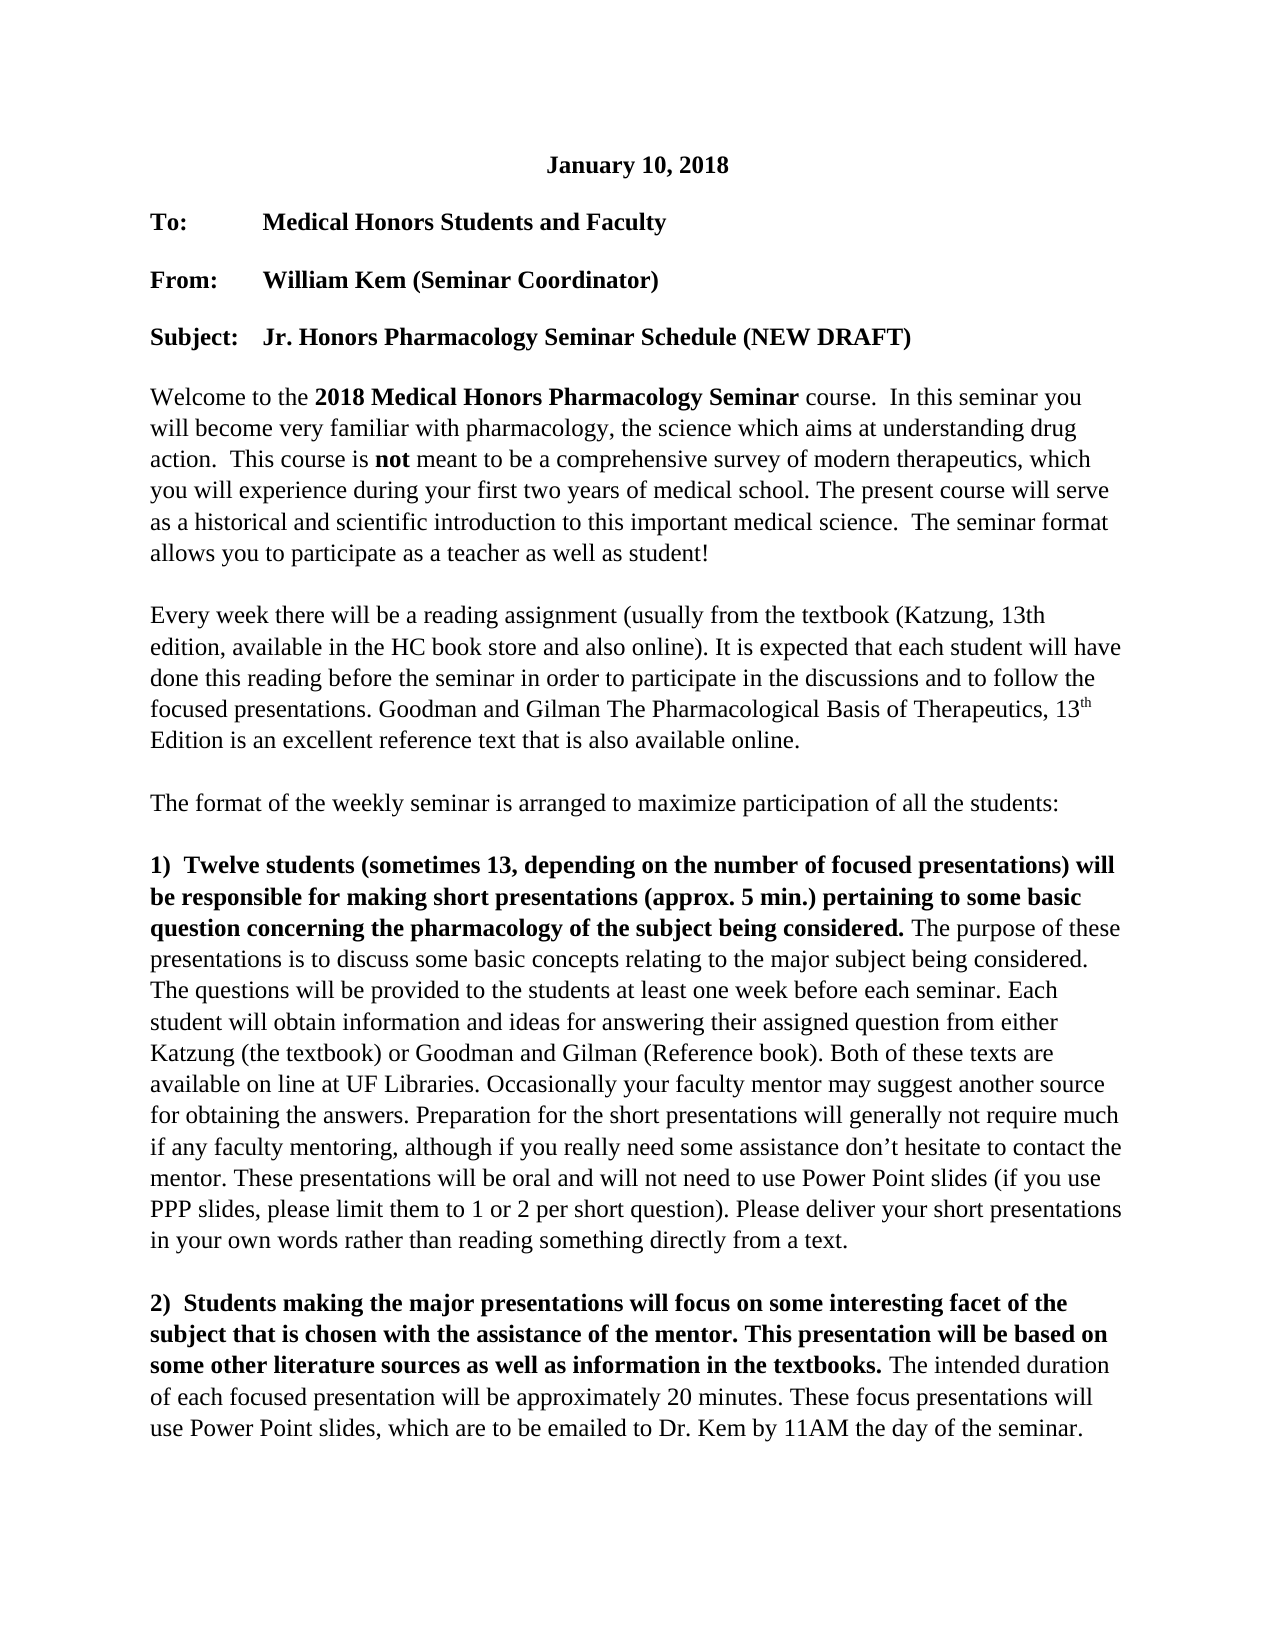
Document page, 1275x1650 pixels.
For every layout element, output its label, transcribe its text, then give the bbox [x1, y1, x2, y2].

text Welcome to the 2018 Medical Honors Pharmacology Seminar course. In this seminar you will become very familiar with pharmacology, the science which aims at understanding drug action. This course is not meant to be a comprehensive survey of modern therapeutics, which you will experience during your first two years of medical school. The present course will serve as a historical and scientific introduction to this important medical science. The seminar format allows you to participate as a teacher as well as student! [150, 380, 1125, 567]
text 2) Students making the major presentations will focus on some interesting facet of the subject that is chosen with the assistance of the mentor. This presentation will be based on some other literature sources as well as information in the textbooks. The intended duration of each focused presentation will be approximately 20 minutes. These focus presentations will use Power Point slides, which are to be emailed to Dr. Kem by 11AM the day of the seminar. [150, 1286, 1125, 1442]
text The format of the weekly seminar is arranged to maximize participation of all the students: [150, 786, 1125, 817]
text Every week there will be a reading assignment (usually from the textbook (Katzung, 13th edition, available in the HC book store and also online). It is expected that each student will have done this reading before the seminar in order to participate in the discussions and to follow the focused presentations. Goodman and Gilman The Pharmacological Basis of Therapeutics, 13th Edition is an excellent reference text that is also available online. [150, 599, 1125, 755]
text From: William Kem (Seminar Coordinator) [150, 265, 1125, 294]
text Subject: Jr. Honors Pharmacology Seminar Schedule (NEW DRAFT) [150, 322, 1125, 351]
title January 10, 2018 [150, 150, 1125, 179]
subtitle To: Medical Honors Students and Faculty [150, 207, 1125, 236]
text 1) Twelve students (sometimes 13, depending on the number of focused presentations) will be responsible for making short presentations (approx. 5 min.) pertaining to some basic question concerning the pharmacology of the subject being considered. The purpose of these presentations is to discuss some basic concepts relating to the major subject being considered. The questions will be provided to the students at least one week before each seminar. Each student will obtain information and ideas for answering their assigned question from either Katzung (the textbook) or Goodman and Gilman (Reference book). Both of these texts are available on line at UF Libraries. Occasionally your faculty mentor may suggest another source for obtaining the answers. Preparation for the short presentations will generally not require much if any faculty mentoring, although if you really need some assistance don’t hesitate to contact the mentor. These presentations will be oral and will not need to use Power Point slides (if you use PPP slides, please limit them to 1 or 2 per short question). Please deliver your short presentations in your own words rather than reading something directly from a text. [150, 849, 1125, 1255]
